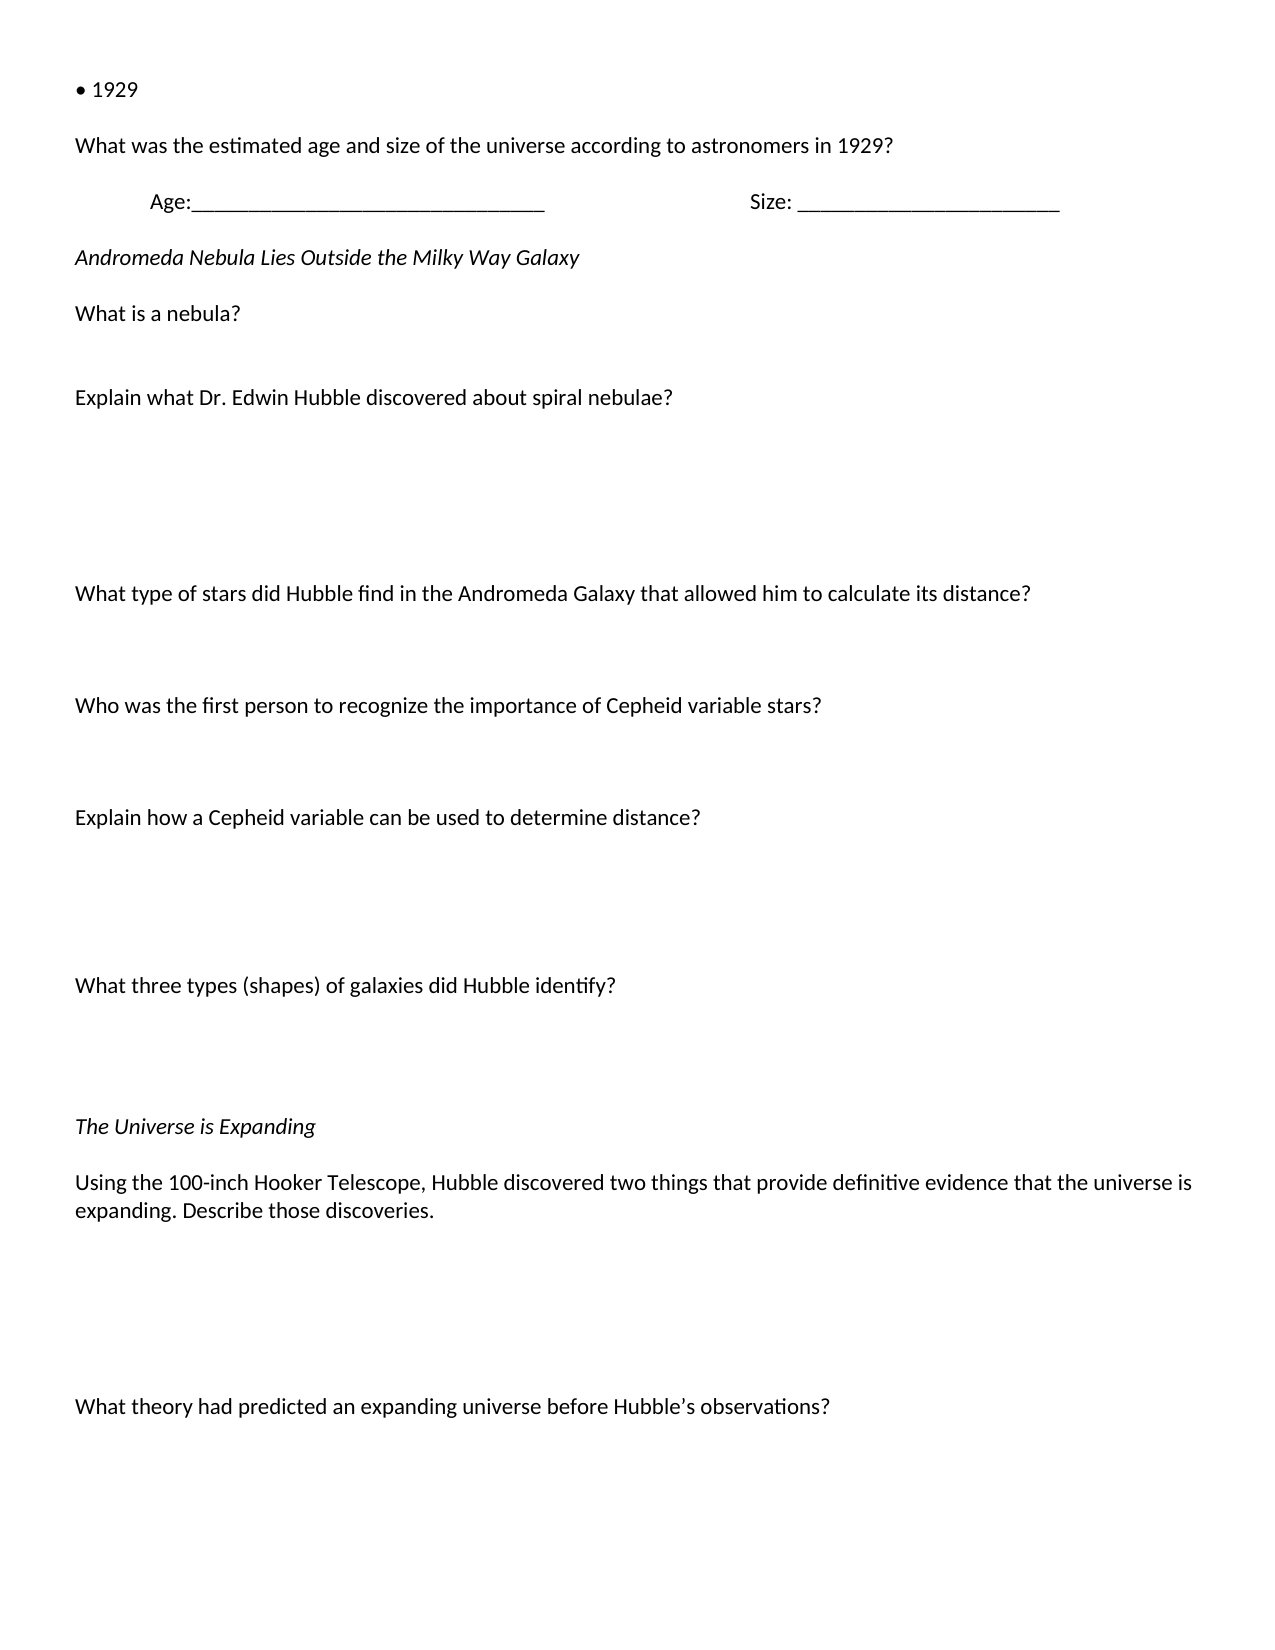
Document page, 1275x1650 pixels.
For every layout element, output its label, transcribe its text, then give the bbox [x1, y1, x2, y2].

text What was the estimated age and size of the universe according to astronomers in 1929? [75, 131, 1200, 159]
text The Universe is Expanding [75, 1112, 1200, 1140]
text What is a nebula? [75, 299, 1200, 327]
text Who was the first person to recognize the importance of Cepheid variable stars? [75, 691, 1200, 719]
text Explain how a Cepheid variable can be used to determine distance? [75, 803, 1200, 832]
text What three types (shapes) of galaxies did Hubble identify? [75, 972, 1200, 1000]
text What theory had predicted an expanding universe before Hubble’s observations? [75, 1392, 1200, 1420]
text Andromeda Nebula Lies Outside the Milky Way Galaxy [75, 243, 1200, 271]
text What type of stars did Hubble find in the Andromeda Galaxy that allowed him to calculate its distance? [75, 579, 1200, 607]
text Using the 100-inch Hooker Telescope, Hubble discovered two things that provide definitive evidence that the universe is expanding. Describe those discoveries. [75, 1168, 1200, 1224]
text Age:_______________________________ Size: _______________________ [75, 187, 1200, 215]
text Explain what Dr. Edwin Hubble discovered about spiral nebulae? [75, 383, 1200, 411]
text • 1929 [75, 75, 1200, 103]
